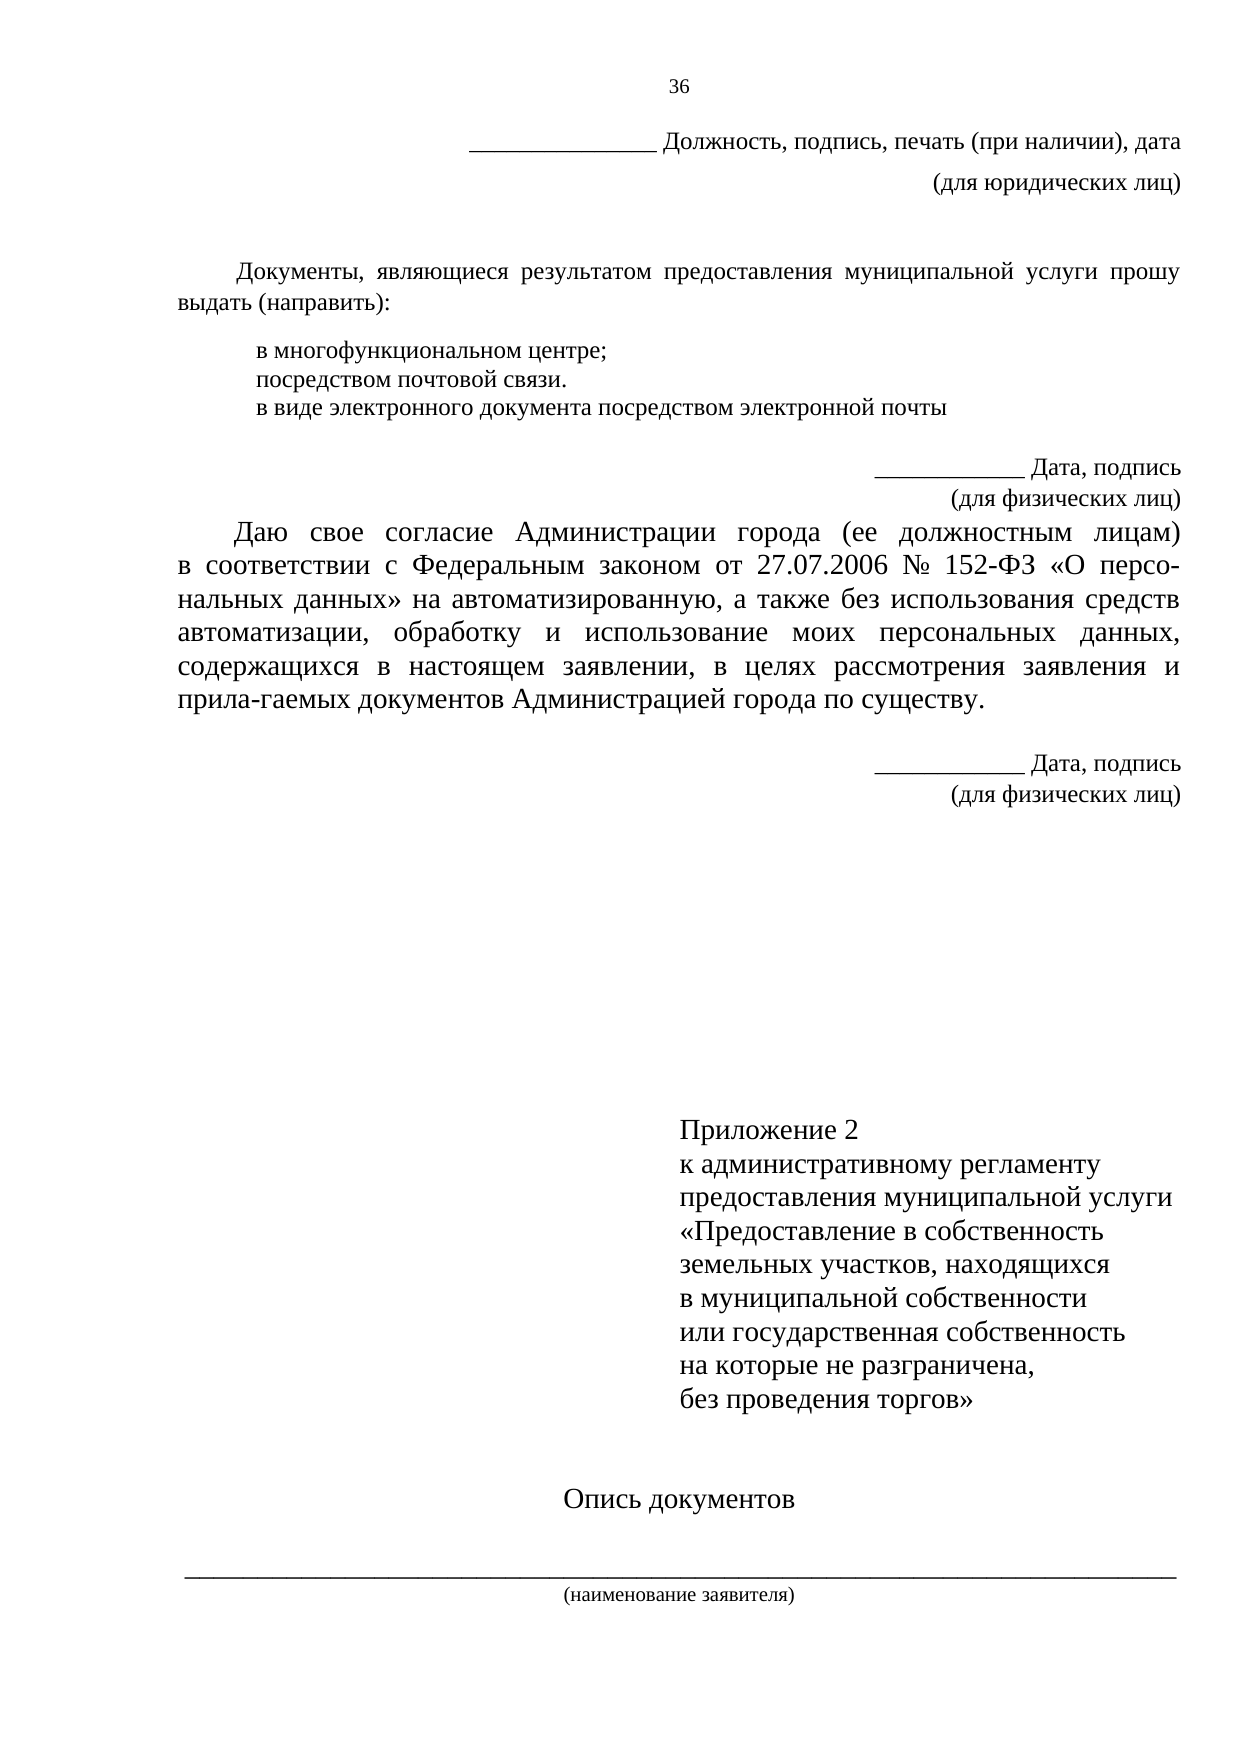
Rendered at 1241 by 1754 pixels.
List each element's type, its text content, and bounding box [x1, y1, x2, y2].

text посредством почтовой связи. [177, 364, 1181, 392]
text (для юридических лиц) [177, 167, 1181, 196]
text _______________ Должность, подпись, печать (при наличии), дата [177, 126, 1181, 155]
text или государственная собственность [679, 1314, 1181, 1347]
text Опись документов [177, 1481, 1181, 1515]
text ____________ Дата, подпись [177, 452, 1181, 480]
text на которые не разграничена, [679, 1347, 1181, 1381]
text ____________ Дата, подпись [177, 748, 1181, 777]
text (наименование заявителя) [177, 1582, 1181, 1606]
text в виде электронного документа посредством электронной почты [177, 392, 1181, 421]
text в муниципальной собственности [679, 1280, 1181, 1314]
text (для физических лиц) [177, 779, 1181, 808]
text без проведения торгов» [679, 1381, 1181, 1414]
text к административному регламенту [679, 1146, 1181, 1179]
text Даю свое согласие Администрации города (ее должностным лицам) в соответствии с Федеральным законом от 27.07.2006 № 152-ФЗ «О персо-нальных данных» на автоматизированную, а также без использования средств автоматизации, обработку и использование моих персональных данных, содержащихся в настоящем заявлении, в целях рассмотрения заявления и прила-гаемых документов Администрацией города по существу. [177, 514, 1181, 715]
text Документы, являющиеся результатом предоставления муниципальной услуги прошу выдать (направить): [177, 256, 1181, 316]
text в многофункциональном центре; [177, 335, 1181, 364]
text ____________________________________________________________________ [177, 1548, 1181, 1582]
text (для физических лиц) [177, 483, 1181, 511]
text предоставления муниципальной услуги «Предоставление в собственность [679, 1179, 1181, 1247]
text земельных участков, находящихся [679, 1247, 1181, 1280]
text Приложение 2 [679, 1112, 1181, 1146]
